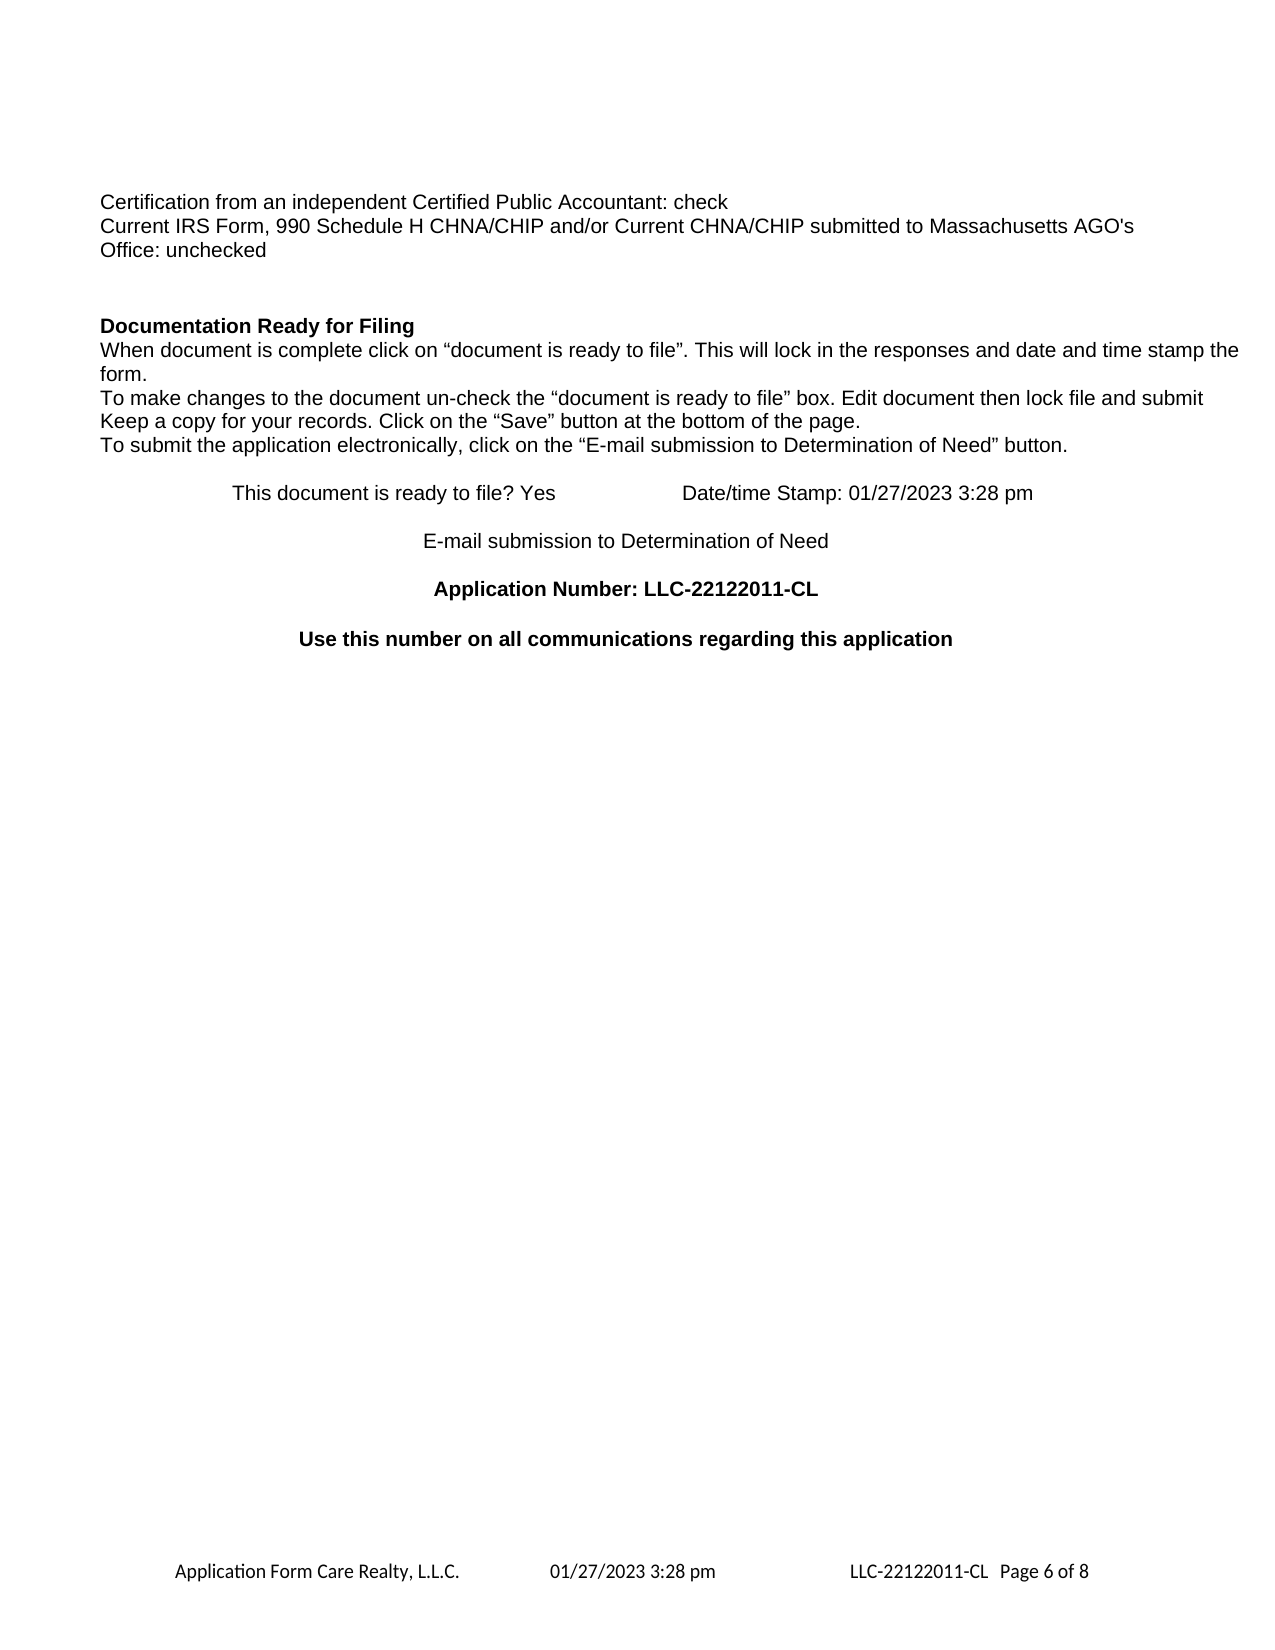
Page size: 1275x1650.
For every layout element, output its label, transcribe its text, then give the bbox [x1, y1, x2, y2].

text To submit the application electronically, click on the “E-mail submission to Determination of Need” button. [100, 433, 1250, 457]
text Keep a copy for your records. Click on the “Save” button at the bottom of the page. [100, 409, 1250, 433]
text E-mail submission to Determination of Need [100, 529, 1152, 553]
text This document is ready to file? Yes Date/time Stamp: 01/27/2023 3:28 pm [100, 481, 1166, 505]
text Use this number on all communications regarding this application [100, 626, 1152, 650]
text Application Number: LLC-22122011-CL [100, 577, 1152, 601]
text Certification from an independent Certified Public Accountant: check [100, 189, 1152, 213]
text To make changes to the document un-check the “document is ready to file” box. Edit document then lock file and submit [100, 385, 1250, 409]
text Current IRS Form, 990 Schedule H CHNA/CHIP and/or Current CHNA/CHIP submitted to Massachusetts AGO's Office: unchecked [100, 213, 1152, 261]
text Documentation Ready for Filing [100, 313, 1152, 337]
text When document is complete click on “document is ready to file”. This will lock in the responses and date and time stamp the form. [100, 337, 1250, 385]
